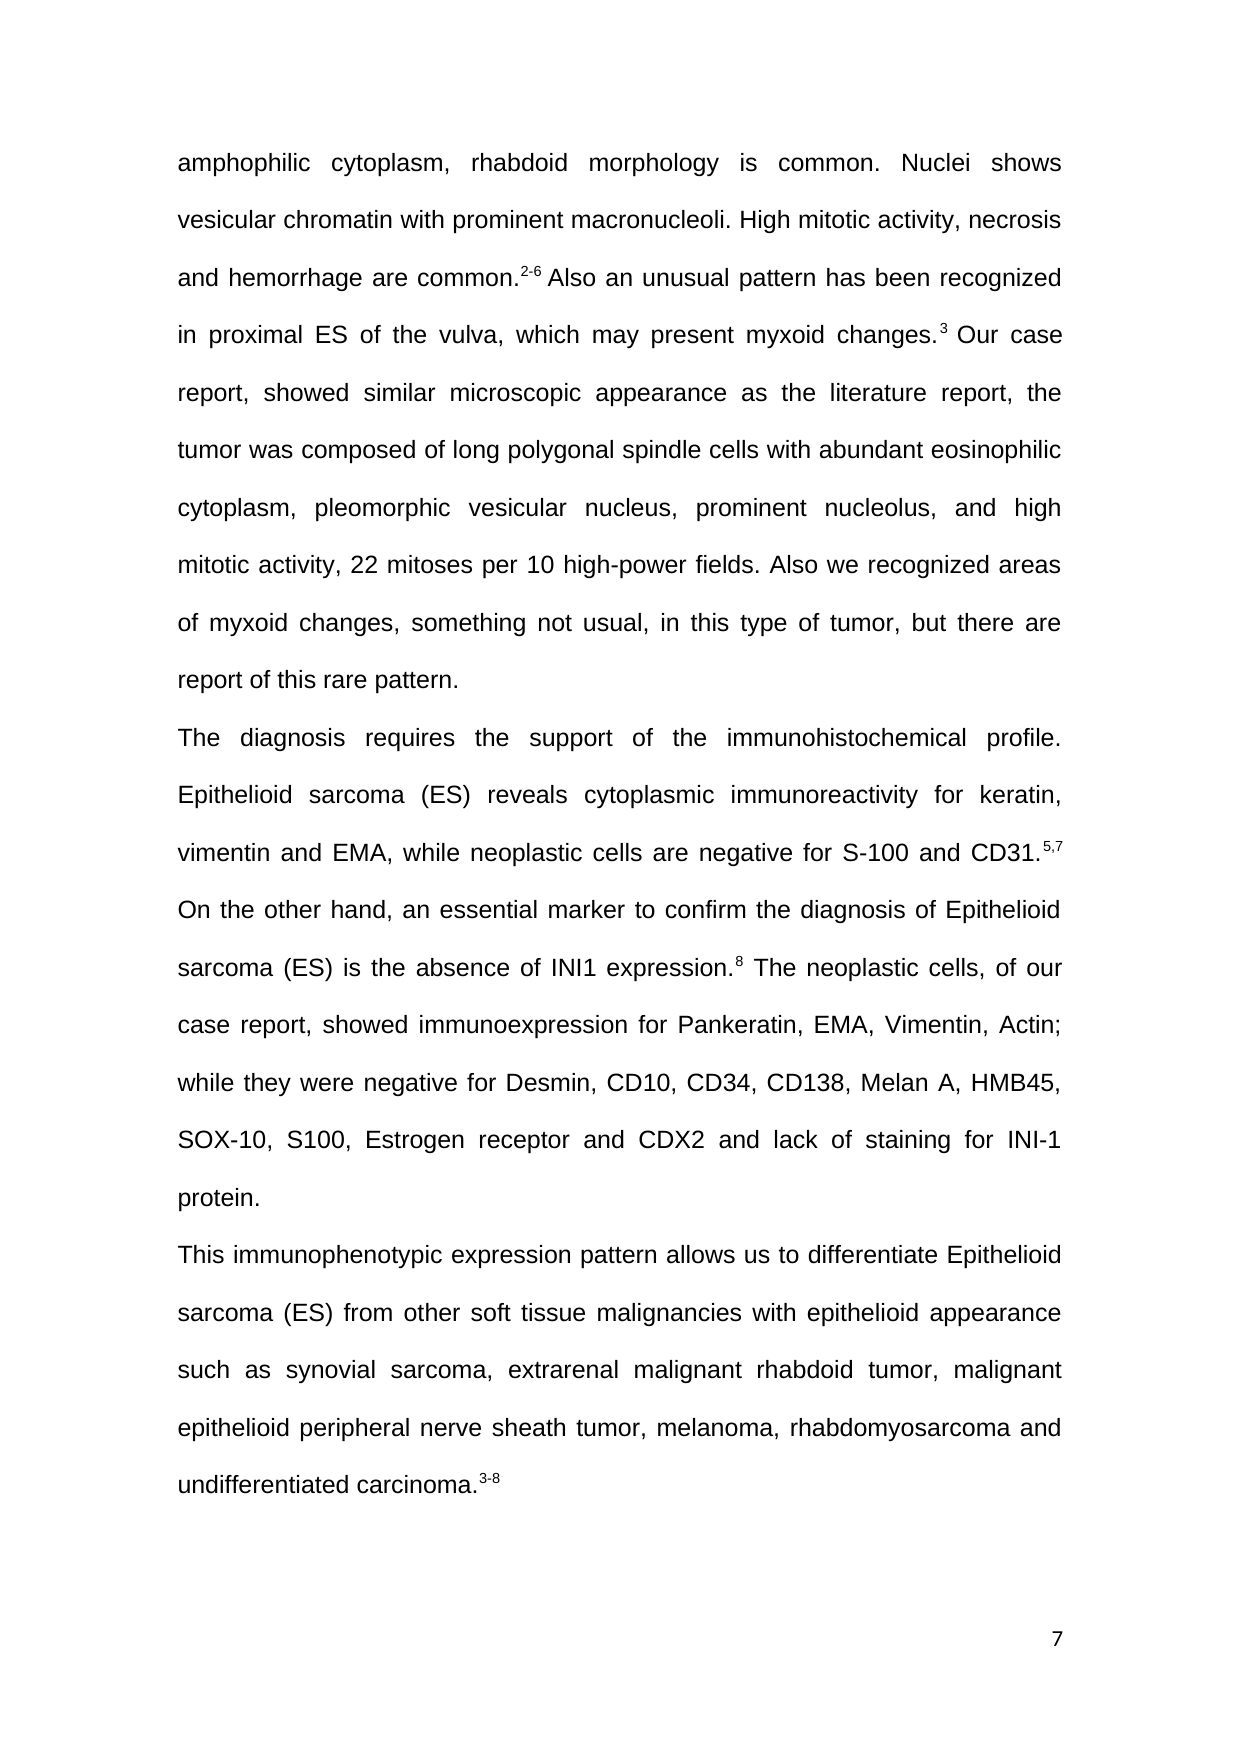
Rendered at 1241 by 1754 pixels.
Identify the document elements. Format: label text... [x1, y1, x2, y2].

text The diagnosis requires the support of the immunohistochemical profile. Epithelioid sarcoma (ES) reveals cytoplasmic immunoreactivity for keratin, vimentin and EMA, while neoplastic cells are negative for S-100 and CD31.5,7 On the other hand, an essential marker to confirm the diagnosis of Epithelioid sarcoma (ES) is the absence of INI1 expression.8 The neoplastic cells, of our case report, showed immunoexpression for Pankeratin, EMA, Vimentin, Actin; while they were negative for Desmin, CD10, CD34, CD138, Melan A, HMB45, SOX-10, S100, Estrogen receptor and CDX2 and lack of staining for INI-1 protein. [177, 723, 1063, 1211]
text This immunophenotypic expression pattern allows us to differentiate Epithelioid sarcoma (ES) from other soft tissue malignancies with epithelioid appearance such as synovial sarcoma, extrarenal malignant rhabdoid tumor, malignant epithelioid peripheral nerve sheath tumor, melanoma, rhabdomyosarcoma and undifferentiated carcinoma.3-8 [177, 1240, 1063, 1499]
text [177, 148, 1063, 694]
